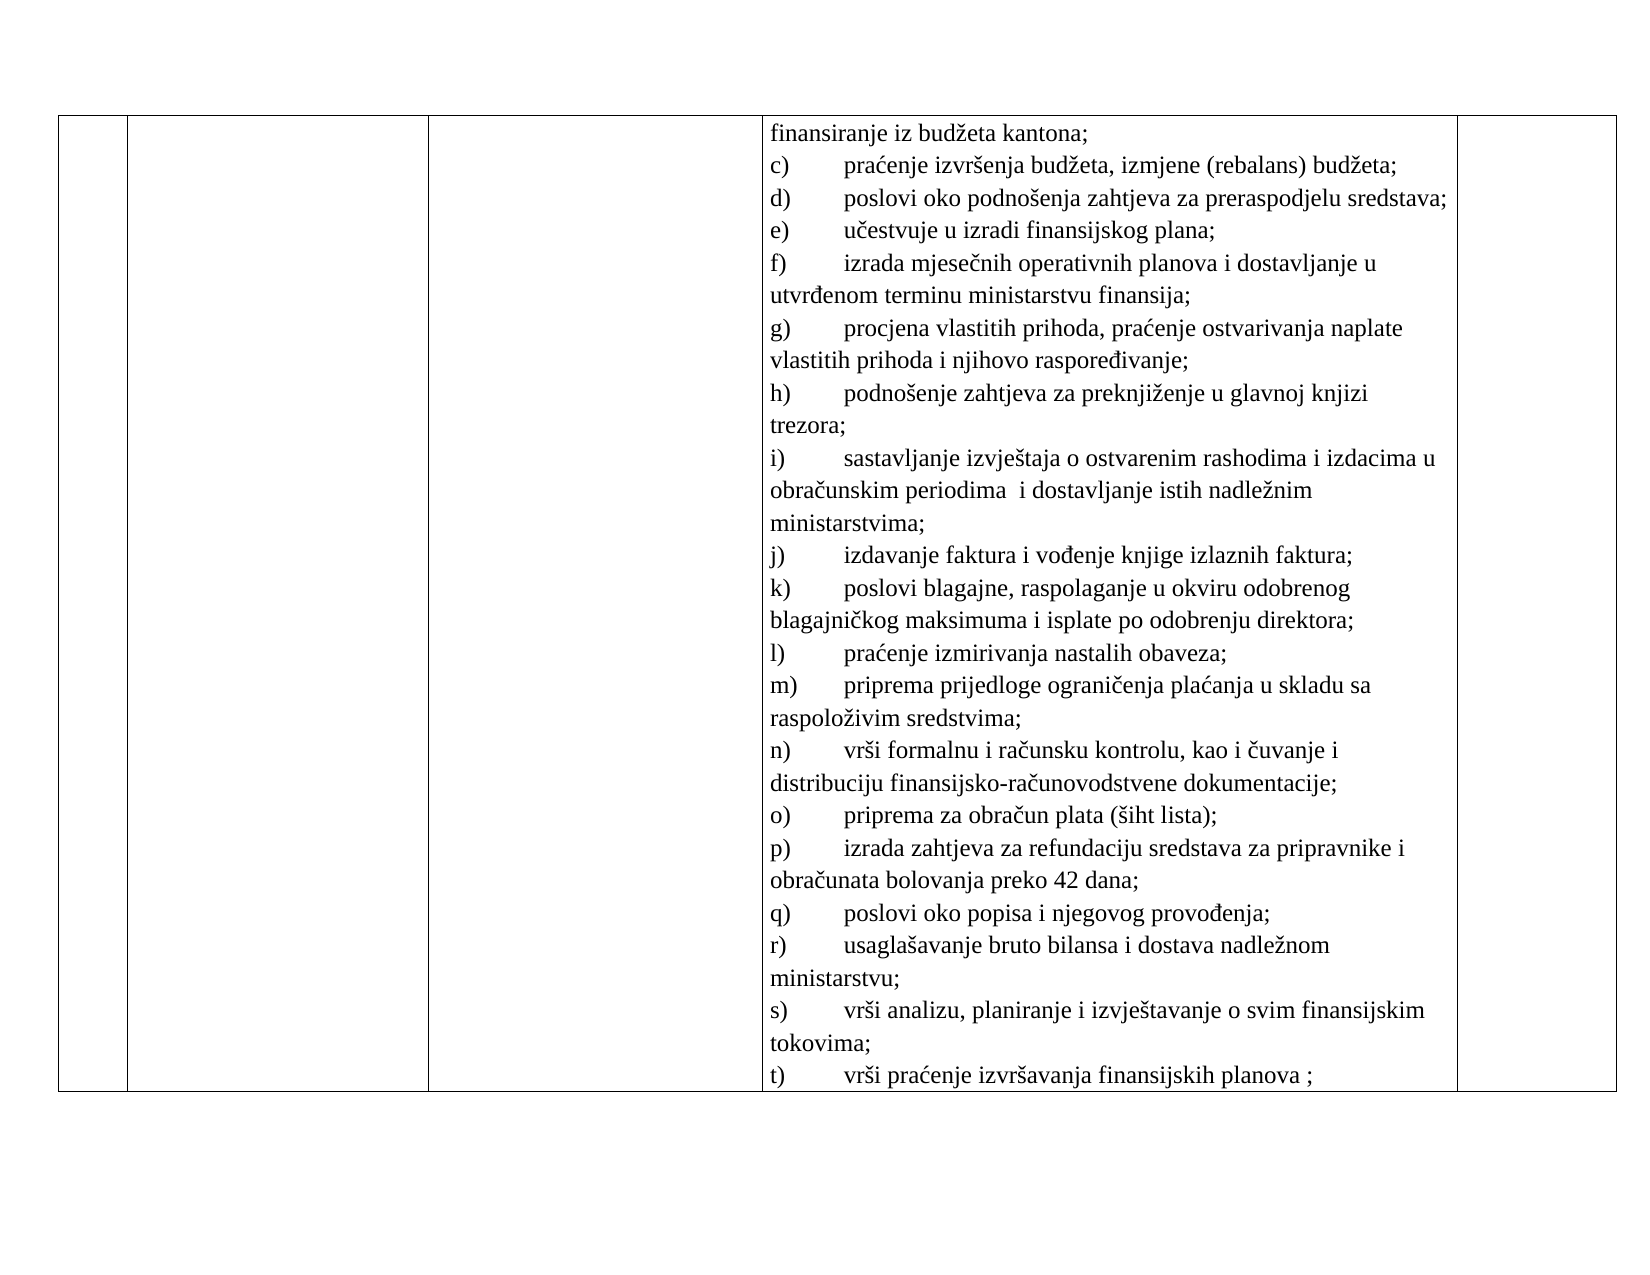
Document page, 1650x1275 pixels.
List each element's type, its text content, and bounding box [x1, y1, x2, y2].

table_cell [128, 116, 428, 1091]
table_cell 4 [1458, 116, 1616, 1091]
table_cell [429, 116, 762, 1091]
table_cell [763, 116, 1457, 1091]
table_cell [59, 116, 127, 1091]
